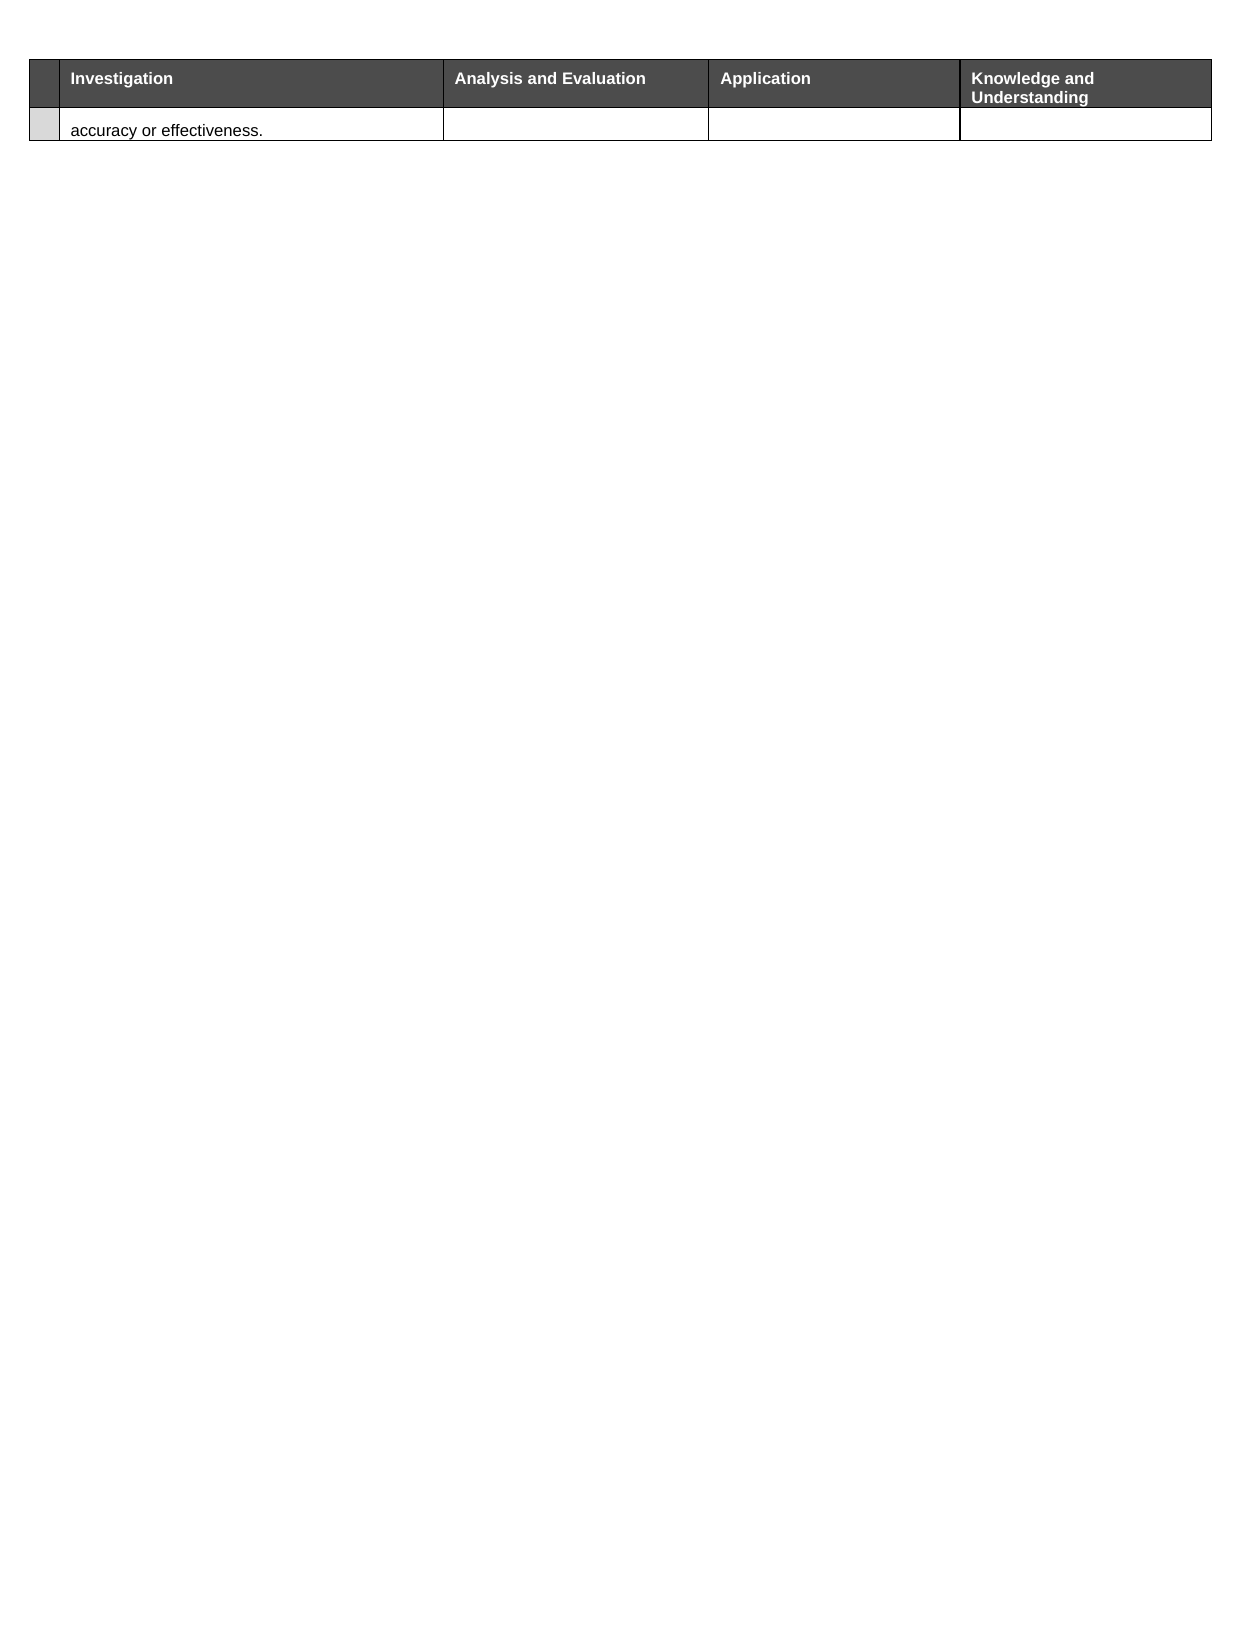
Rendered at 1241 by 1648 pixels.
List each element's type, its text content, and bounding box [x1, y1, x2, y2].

table_header Knowledge and Understanding [961, 60, 1211, 107]
table_header Application [709, 60, 959, 107]
table_cell E [30, 108, 59, 140]
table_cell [60, 108, 443, 140]
table_header [30, 60, 59, 107]
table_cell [709, 108, 959, 140]
table_header Analysis and Evaluation [444, 60, 708, 107]
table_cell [961, 108, 1211, 140]
table_header Investigation [60, 60, 443, 107]
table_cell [444, 108, 708, 140]
